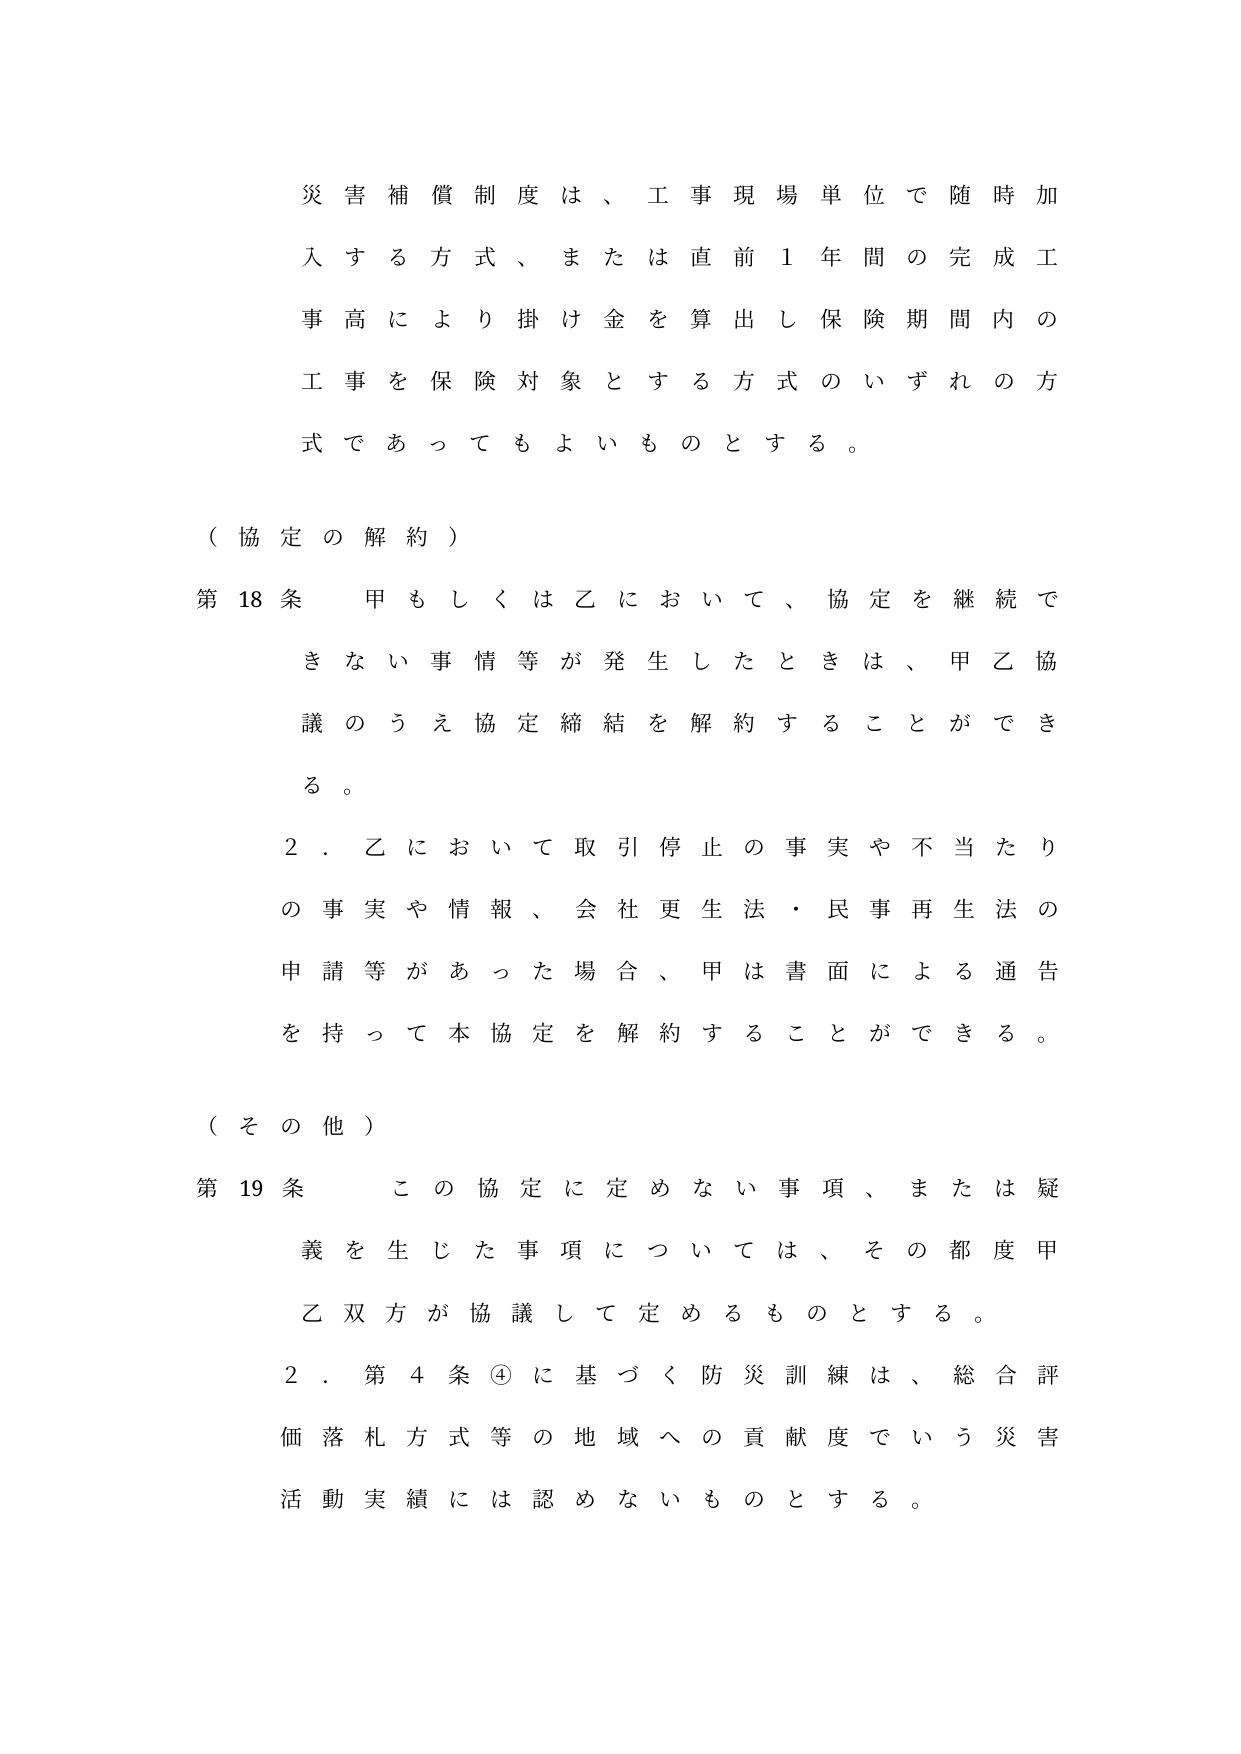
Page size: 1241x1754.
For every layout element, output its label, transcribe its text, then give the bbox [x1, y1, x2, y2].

text 第19条 この協定に定めない事項、または疑義を生じた事項については、その都度甲乙双方が協議して定めるものとする。 [196, 1156, 1080, 1343]
text （協定の解約） [196, 504, 1080, 567]
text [282, 163, 1080, 473]
text ２．第４条④に基づく防災訓練は、総合評価落札方式等の地域への貢献度でいう災害活動実績には認めないものとする。 [261, 1343, 1080, 1529]
text 第18条 甲もしくは乙において、協定を継続できない事情等が発生したときは、甲乙協議のうえ協定締結を解約することができる。 [196, 567, 1080, 815]
text （その他） [196, 1094, 1080, 1156]
text ２．乙において取引停止の事実や不当たりの事実や情報、会社更生法・民事再生法の申請等があった場合、甲は書面による通告を持って本協定を解約することができる。 [261, 815, 1080, 1063]
